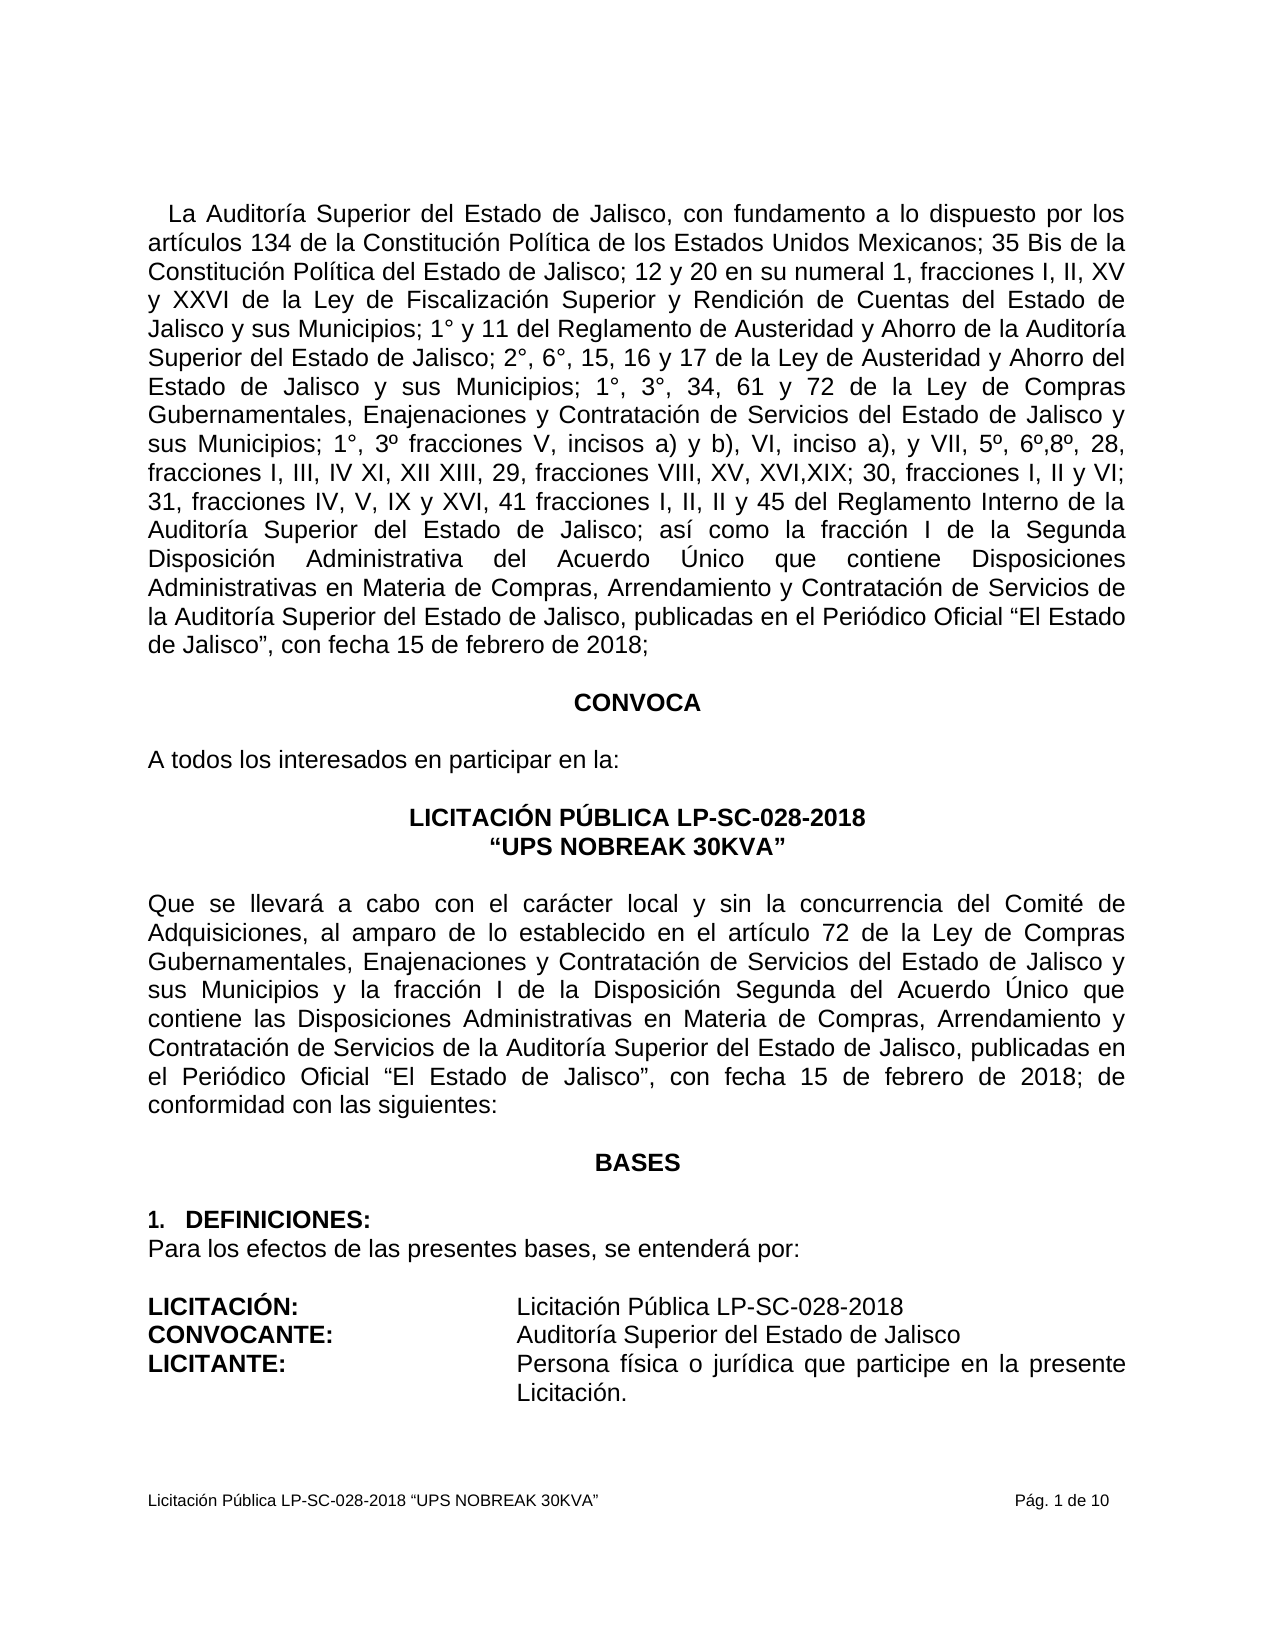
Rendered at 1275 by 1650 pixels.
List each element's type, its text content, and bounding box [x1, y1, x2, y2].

text LICITACIÓN: Licitación Pública LP-SC-028-2018 [148, 1292, 1127, 1320]
text Para los efectos de las presentes bases, se entenderá por: [148, 1234, 1127, 1263]
list DEFINICIONES: [148, 1205, 1127, 1234]
text LICITANTE: Persona física o jurídica que participe en la presente Licitación. [148, 1349, 1127, 1407]
text La Auditoría Superior del Estado de Jalisco, con fundamento a lo dispuesto por los artículos 134 de la Constitución Política de los Estados Unidos Mexicanos; 35 Bis de la Constitución Política del Estado de Jalisco; 12 y 20 en su numeral 1, fracciones I, II, XV y XXVI de la Ley de Fiscalización Superior y Rendición de Cuentas del Estado de Jalisco y sus Municipios; 1° y 11 del Reglamento de Austeridad y Ahorro de la Auditoría Superior del Estado de Jalisco; 2°, 6°, 15, 16 y 17 de la Ley de Austeridad y Ahorro del Estado de Jalisco y sus Municipios; 1°, 3°, 34, 61 y 72 de la Ley de Compras Gubernamentales, Enajenaciones y Contratación de Servicios del Estado de Jalisco y sus Municipios; 1°, 3º fracciones V, incisos a) y b), VI, inciso a), y VII, 5º, 6º,8º, 28, fracciones I, III, IV XI, XII XIII, 29, fracciones VIII, XV, XVI,XIX; 30, fracciones I, II y VI; 31, fracciones IV, V, IX y XVI, 41 fracciones I, II, II y 45 del Reglamento Interno de la Auditoría Superior del Estado de Jalisco; así como la fracción I de la Segunda Disposición Administrativa del Acuerdo Único que contiene Disposiciones Administrativas en Materia de Compras, Arrendamiento y Contratación de Servicios de la Auditoría Superior del Estado de Jalisco, publicadas en el Periódico Oficial “El Estado de Jalisco”, con fecha 15 de febrero de 2018; [148, 199, 1127, 659]
text BASES [148, 1148, 1127, 1177]
text CONVOCA [148, 688, 1127, 717]
text Que se llevará a cabo con el carácter local y sin la concurrencia del Comité de Adquisiciones, al amparo de lo establecido en el artículo 72 de la Ley de Compras Gubernamentales, Enajenaciones y Contratación de Servicios del Estado de Jalisco y sus Municipios y la fracción I de la Disposición Segunda del Acuerdo Único que contiene las Disposiciones Administrativas en Materia de Compras, Arrendamiento y Contratación de Servicios de la Auditoría Superior del Estado de Jalisco, publicadas en el Periódico Oficial “El Estado de Jalisco”, con fecha 15 de febrero de 2018; de conformidad con las siguientes: [148, 889, 1127, 1119]
text CONVOCANTE: Auditoría Superior del Estado de Jalisco [148, 1320, 1127, 1349]
text LICITACIÓN PÚBLICA LP-SC-028-2018 [148, 803, 1127, 832]
text “UPS NOBREAK 30KVA” [148, 832, 1127, 860]
text A todos los interesados en participar en la: [148, 745, 1127, 774]
